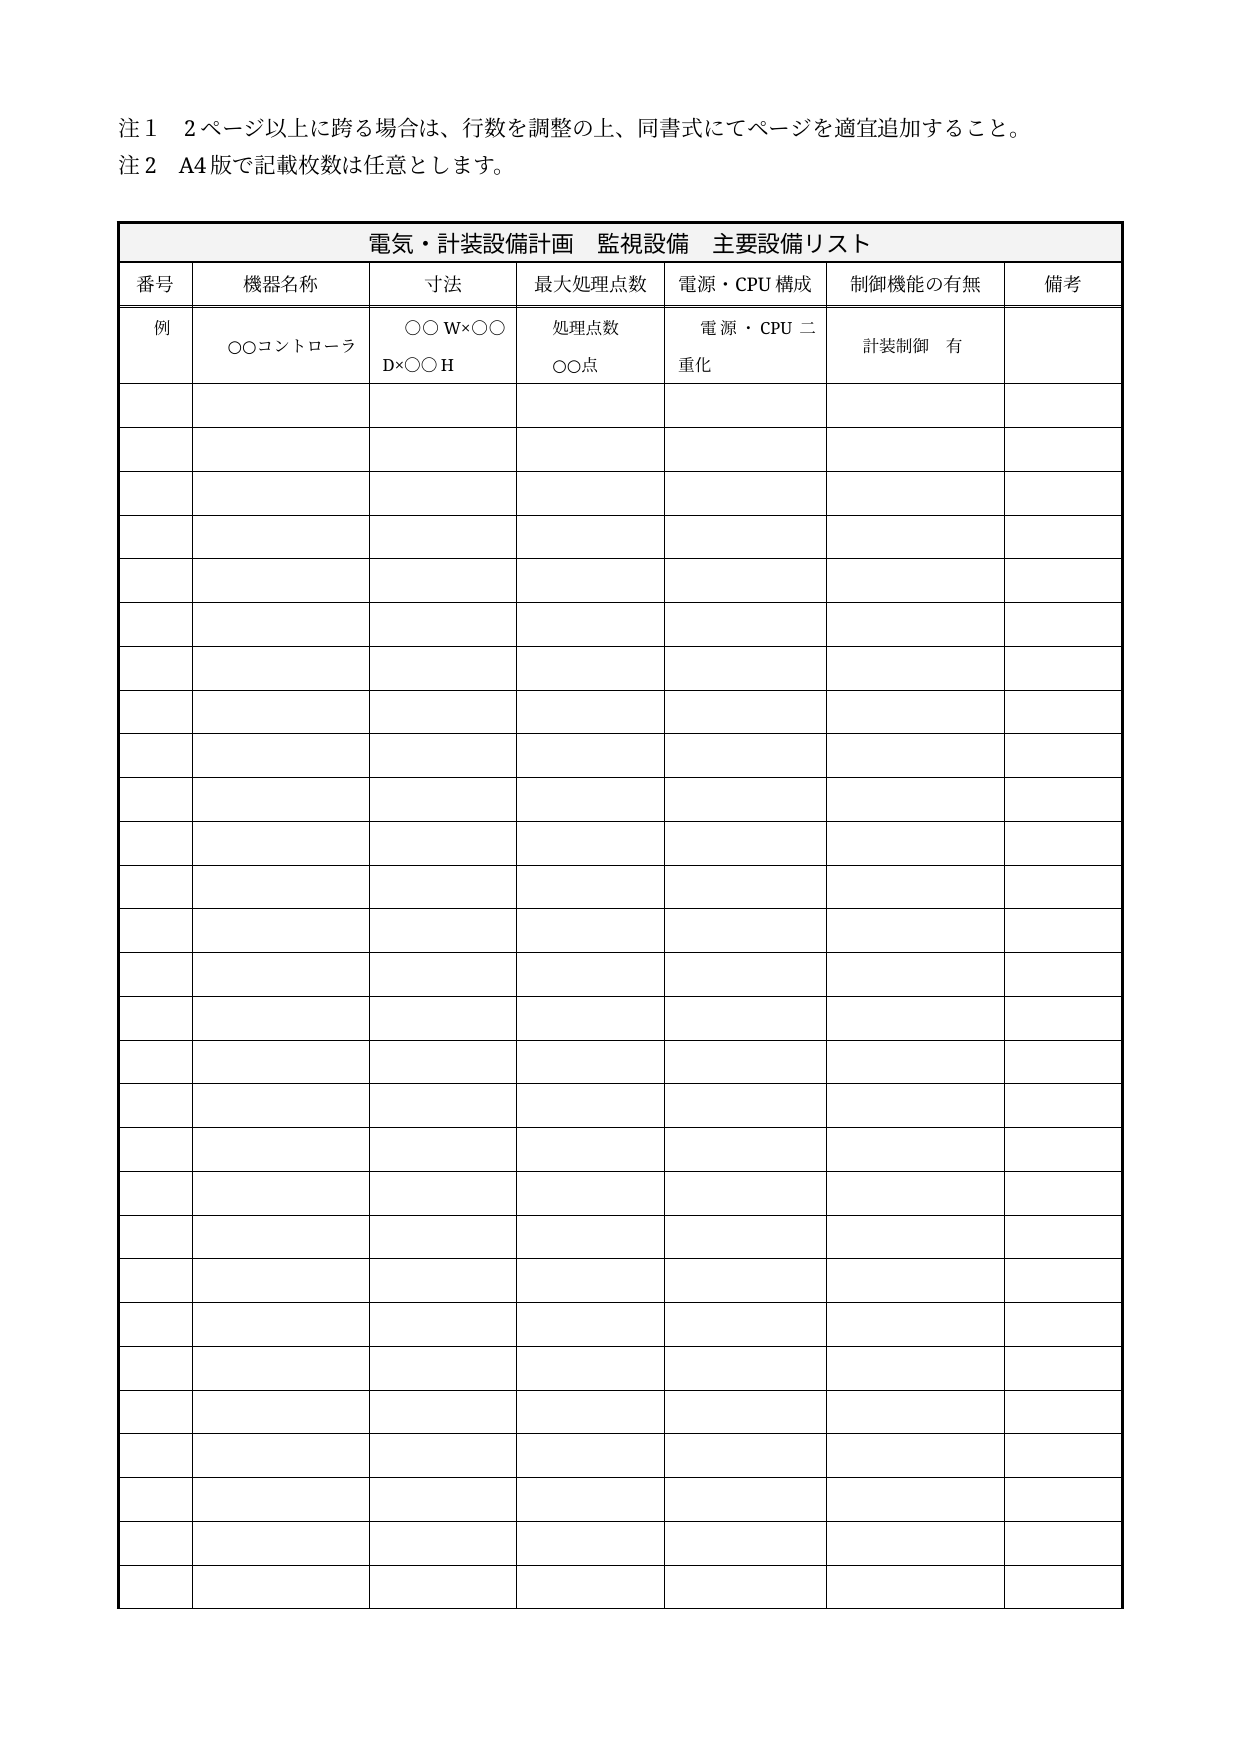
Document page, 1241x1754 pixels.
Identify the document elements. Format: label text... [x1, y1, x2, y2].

table_cell [517, 822, 664, 864]
table_cell [370, 1216, 516, 1258]
table_cell [1005, 909, 1121, 952]
table_cell [517, 1478, 664, 1521]
table_cell [665, 472, 826, 514]
table_cell [665, 734, 826, 777]
table_cell [517, 909, 664, 952]
table_cell [1005, 1434, 1121, 1477]
table_cell [120, 778, 192, 821]
table_cell [827, 1041, 1004, 1083]
table_cell [1005, 1347, 1121, 1389]
table_cell [120, 1347, 192, 1389]
table_cell [827, 866, 1004, 908]
table_cell [120, 472, 192, 514]
table_cell [120, 997, 192, 1039]
table_cell [665, 1478, 826, 1521]
table_cell [120, 1522, 192, 1564]
table_cell [827, 1391, 1004, 1433]
table_cell 例 [120, 308, 192, 383]
table_cell [370, 1391, 516, 1433]
table_cell [193, 1216, 369, 1258]
table_cell [193, 691, 369, 733]
table_cell [120, 603, 192, 646]
table_cell 最大処理点数 [517, 263, 664, 305]
table_cell [120, 1303, 192, 1346]
table_cell [517, 1347, 664, 1389]
table_cell [827, 1478, 1004, 1521]
table_cell [193, 1172, 369, 1214]
table_cell [193, 778, 369, 821]
text 注１ 2ページ以上に跨る場合は、行数を調整の上、同書式にてページを適宜追加すること。 [118, 108, 1146, 146]
table_cell [1005, 603, 1121, 646]
table_cell [370, 559, 516, 602]
table_cell [517, 428, 664, 471]
table_cell [517, 1172, 664, 1214]
table_cell [517, 384, 664, 427]
table_cell [120, 866, 192, 908]
table_cell [120, 1128, 192, 1171]
table_cell [193, 603, 369, 646]
table_cell [370, 428, 516, 471]
table_cell [120, 1172, 192, 1214]
table_cell [1005, 734, 1121, 777]
table_cell [370, 822, 516, 864]
table_cell [370, 1084, 516, 1127]
table_cell [193, 1303, 369, 1346]
table_cell 機器名称 [193, 263, 369, 305]
table_cell [370, 866, 516, 908]
table_cell [120, 559, 192, 602]
table_cell [827, 647, 1004, 689]
table_cell [120, 1259, 192, 1302]
table_cell [193, 516, 369, 558]
table_cell 電源・CPU二重化 [665, 308, 826, 383]
table_cell [827, 909, 1004, 952]
table_cell [193, 384, 369, 427]
table_cell [517, 1041, 664, 1083]
table_cell [120, 909, 192, 952]
table_cell [665, 953, 826, 996]
table_cell 〇〇W×〇〇D×〇〇H [370, 308, 516, 383]
table_cell [827, 559, 1004, 602]
table_cell [1005, 428, 1121, 471]
table_cell 計装制御 有 [827, 308, 1004, 383]
table_cell [665, 1128, 826, 1171]
table_cell [120, 1434, 192, 1477]
table_cell [827, 1172, 1004, 1214]
table_cell [1005, 472, 1121, 514]
table_cell [1005, 778, 1121, 821]
table_cell [517, 1128, 664, 1171]
table_cell [120, 1216, 192, 1258]
table_cell [827, 1259, 1004, 1302]
table_cell [665, 1347, 826, 1389]
table_cell [1005, 997, 1121, 1039]
table_cell [370, 603, 516, 646]
table_cell [517, 1522, 664, 1564]
table_cell [120, 516, 192, 558]
table_cell [193, 1128, 369, 1171]
table_cell [665, 822, 826, 864]
table_cell [1005, 1566, 1121, 1608]
table_cell [827, 428, 1004, 471]
table_cell [370, 1041, 516, 1083]
table_cell [665, 1522, 826, 1564]
table_cell [1005, 866, 1121, 908]
table_cell [193, 1566, 369, 1608]
table_cell [665, 691, 826, 733]
table_cell [827, 516, 1004, 558]
table_cell [517, 1084, 664, 1127]
table_cell [517, 997, 664, 1039]
table_cell [370, 516, 516, 558]
table_cell 番号 [120, 263, 192, 305]
table_cell [1005, 1303, 1121, 1346]
table_cell [665, 1391, 826, 1433]
table_cell [517, 647, 664, 689]
table_cell [120, 734, 192, 777]
table_cell [120, 1084, 192, 1127]
table_cell [120, 691, 192, 733]
table_cell [193, 734, 369, 777]
table_cell [120, 953, 192, 996]
table_cell [517, 734, 664, 777]
table_cell [1005, 691, 1121, 733]
table_cell [370, 1566, 516, 1608]
table_cell [827, 691, 1004, 733]
table_cell [1005, 822, 1121, 864]
table_cell [827, 822, 1004, 864]
table_cell [827, 778, 1004, 821]
table_cell [1005, 1478, 1121, 1521]
table_cell [665, 1172, 826, 1214]
table_cell [517, 866, 664, 908]
table_cell [827, 1522, 1004, 1564]
table_cell [120, 1478, 192, 1521]
table_cell [665, 1041, 826, 1083]
table_cell [665, 866, 826, 908]
table_cell [370, 1172, 516, 1214]
table_cell [193, 428, 369, 471]
table_cell [370, 1128, 516, 1171]
table_cell [827, 1303, 1004, 1346]
table_cell [370, 1522, 516, 1564]
table_cell [1005, 953, 1121, 996]
table_cell [517, 953, 664, 996]
table_cell [827, 953, 1004, 996]
table_cell [1005, 1391, 1121, 1433]
table_cell 処理点数 ○○点 [517, 308, 664, 383]
table_cell [665, 909, 826, 952]
table_cell [1005, 1172, 1121, 1214]
table_cell [1005, 1084, 1121, 1127]
table_cell [120, 647, 192, 689]
table_cell [665, 1084, 826, 1127]
table_cell [665, 428, 826, 471]
table_cell [120, 1566, 192, 1608]
table_cell [665, 997, 826, 1039]
table_cell [665, 1434, 826, 1477]
table_cell [665, 603, 826, 646]
table_cell [517, 559, 664, 602]
table_cell [1005, 516, 1121, 558]
table_cell 寸法 [370, 263, 516, 305]
table_cell [665, 1303, 826, 1346]
table_cell [120, 822, 192, 864]
table_cell [193, 1391, 369, 1433]
table_cell [517, 603, 664, 646]
table_cell [193, 1347, 369, 1389]
table_cell [370, 1478, 516, 1521]
table_cell [1005, 559, 1121, 602]
table_cell 備考 [1005, 263, 1121, 305]
table_cell [827, 734, 1004, 777]
table_cell [517, 1216, 664, 1258]
table_cell [120, 384, 192, 427]
table_cell [193, 472, 369, 514]
table_cell ○○コントローラ [193, 308, 369, 383]
table_cell [370, 734, 516, 777]
table_cell [665, 1566, 826, 1608]
table_cell [370, 909, 516, 952]
table_cell [193, 1259, 369, 1302]
table_cell [370, 778, 516, 821]
table_cell [827, 603, 1004, 646]
table_cell [827, 997, 1004, 1039]
table_cell [827, 1347, 1004, 1389]
table_cell [370, 1347, 516, 1389]
table_cell [370, 1303, 516, 1346]
table_cell [665, 384, 826, 427]
table_cell [827, 384, 1004, 427]
table_cell [370, 1259, 516, 1302]
table_cell [1005, 1259, 1121, 1302]
table_cell 制御機能の有無 [827, 263, 1004, 305]
table_cell [120, 1041, 192, 1083]
table_cell [517, 1259, 664, 1302]
table_cell [665, 1216, 826, 1258]
table_cell [827, 1216, 1004, 1258]
table_cell [193, 1434, 369, 1477]
table_header 電気・計装設備計画 監視設備 主要設備リスト [120, 224, 1121, 261]
table_cell [370, 953, 516, 996]
table_cell [827, 1566, 1004, 1608]
table_cell [370, 472, 516, 514]
table_cell [120, 1391, 192, 1433]
table_cell 電源・CPU構成 [665, 263, 826, 305]
table_cell [370, 691, 516, 733]
table_cell [193, 909, 369, 952]
table_cell [517, 1391, 664, 1433]
table_cell [1005, 647, 1121, 689]
table_cell [517, 1566, 664, 1608]
table_cell [193, 559, 369, 602]
table_cell [665, 778, 826, 821]
table_cell [517, 472, 664, 514]
table_cell [193, 997, 369, 1039]
table_cell [1005, 308, 1121, 383]
table_cell [665, 647, 826, 689]
table_cell [193, 1522, 369, 1564]
table_cell [1005, 1041, 1121, 1083]
table_cell [193, 953, 369, 996]
table_cell [1005, 1216, 1121, 1258]
table_cell [1005, 1128, 1121, 1171]
table_cell [120, 428, 192, 471]
table_cell [827, 1084, 1004, 1127]
table_cell [193, 1041, 369, 1083]
text 注2 A4版で記載枚数は任意とします。 [118, 146, 1146, 183]
table_cell [1005, 384, 1121, 427]
table_cell [193, 822, 369, 864]
table_cell [1005, 1522, 1121, 1564]
table_cell [193, 1084, 369, 1127]
table_cell [370, 1434, 516, 1477]
table_cell [517, 778, 664, 821]
table_cell [827, 472, 1004, 514]
table_cell [193, 1478, 369, 1521]
table_cell [370, 384, 516, 427]
table_cell [370, 647, 516, 689]
table_cell [517, 516, 664, 558]
table_cell [517, 1303, 664, 1346]
table_cell [370, 997, 516, 1039]
table_cell [827, 1434, 1004, 1477]
table_cell [517, 691, 664, 733]
table_cell [193, 647, 369, 689]
table_cell [193, 866, 369, 908]
table_cell [517, 1434, 664, 1477]
table_cell [665, 516, 826, 558]
table_cell [665, 1259, 826, 1302]
table_cell [665, 559, 826, 602]
table_cell [827, 1128, 1004, 1171]
